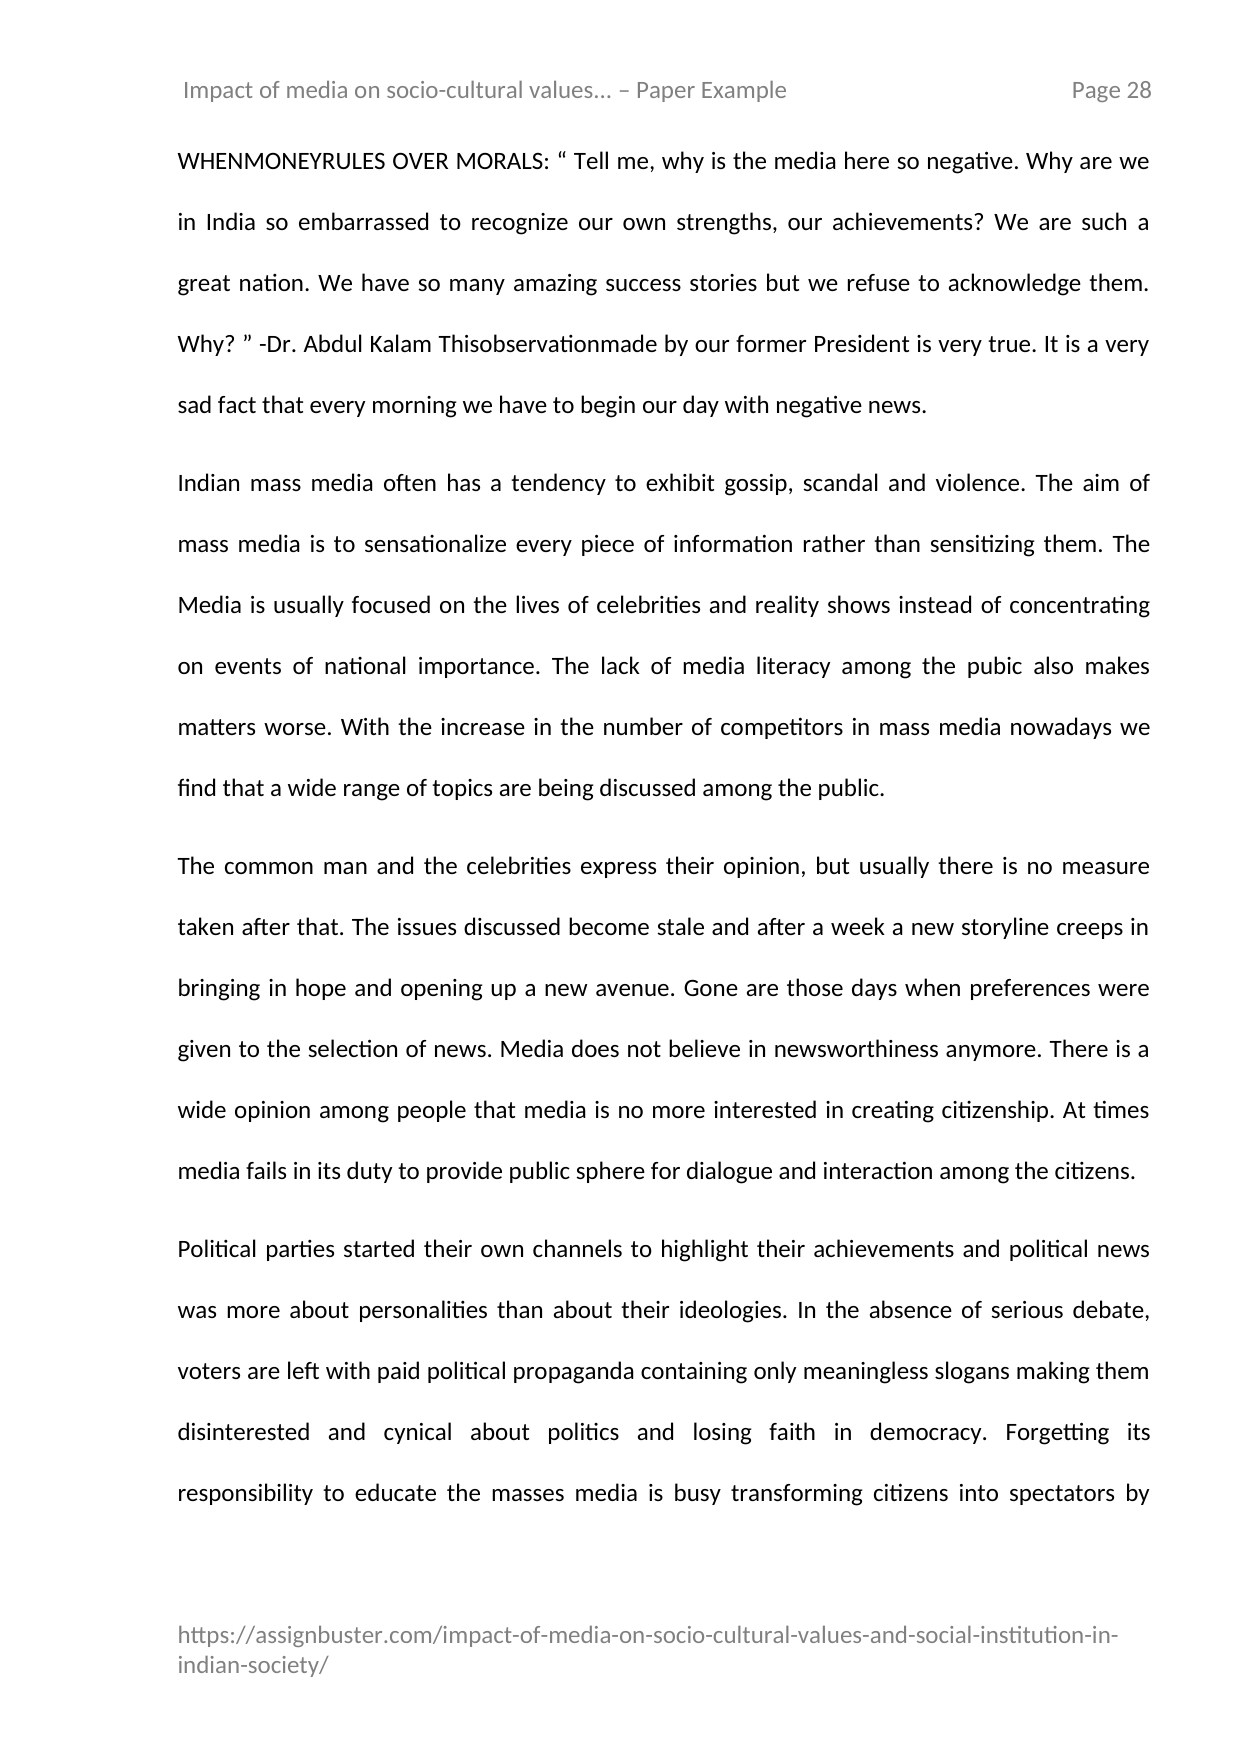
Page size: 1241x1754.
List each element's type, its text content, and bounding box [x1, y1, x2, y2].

text The common man and the celebrities express their opinion, but usually there is no measure taken after that. The issues discussed become stale and after a week a new storyline creeps in bringing in hope and opening up a new avenue. Gone are those days when preferences were given to the selection of news. Media does not believe in newsworthiness anymore. There is a wide opinion among people that media is no more interested in creating citizenship. At times media fails in its duty to provide public sphere for dialogue and interaction among the citizens. [177, 850, 1152, 1186]
text WHENMONEYRULES OVER MORALS: “ Tell me, why is the media here so negative. Why are we in India so embarrassed to recognize our own strengths, our achievements? We are such a great nation. We have so many amazing success stories but we refuse to acknowledge them. Why? ” -Dr. Abdul Kalam Thisobservationmade by our former President is very true. It is a very sad fact that every morning we have to begin our day with negative news. [177, 145, 1152, 420]
text Indian mass media often has a tendency to exhibit gossip, scandal and violence. The aim of mass media is to sensationalize every piece of information rather than sensitizing them. The Media is usually focused on the lives of celebrities and reality shows instead of concentrating on events of national importance. The lack of media literacy among the pubic also makes matters worse. With the increase in the number of competitors in mass media nowadays we find that a wide range of topics are being discussed among the public. [177, 467, 1152, 803]
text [177, 1233, 1152, 1507]
